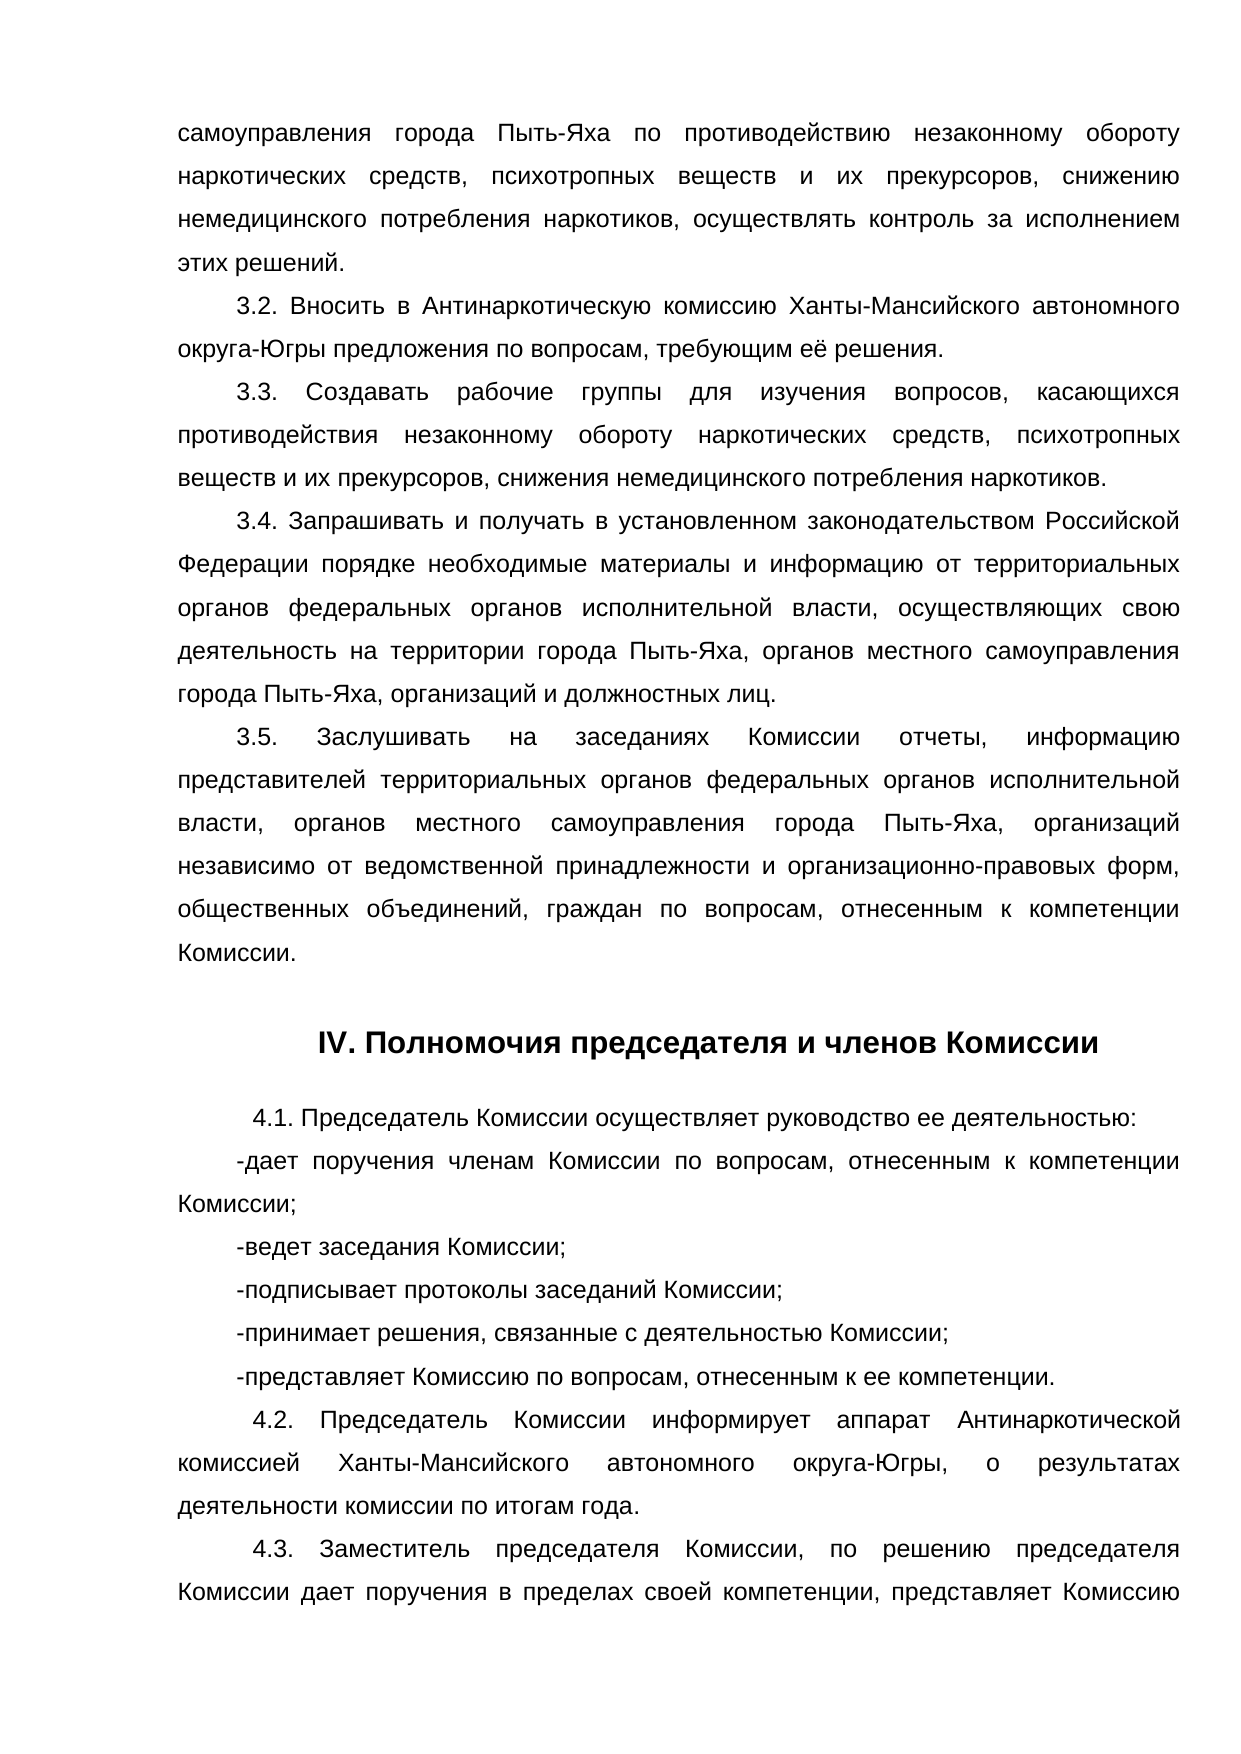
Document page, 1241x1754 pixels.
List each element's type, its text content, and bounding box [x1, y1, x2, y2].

subtitle IV. Полномочия председателя и членов Комиссии [177, 1024, 1181, 1060]
text 3.3. Создавать рабочие группы для изучения вопросов, касающихся противодействия незаконному обороту наркотических средств, психотропных веществ и их прекурсоров, снижения немедицинского потребления наркотиков. [177, 377, 1181, 492]
text -ведет заседания Комиссии; [177, 1232, 1181, 1261]
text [177, 1534, 1181, 1606]
text 3.2. Вносить в Антинаркотическую комиссию Ханты-Мансийского автономного округа-Югры предложения по вопросам, требующим её решения. [177, 291, 1181, 362]
text 3.4. Запрашивать и получать в установленном законодательством Российской Федерации порядке необходимые материалы и информацию от территориальных органов федеральных органов исполнительной власти, осуществляющих свою деятельность на территории города Пыть-Яха, органов местного самоуправления города Пыть-Яха, организаций и должностных лиц. [177, 506, 1181, 707]
text 3.5. Заслушивать на заседаниях Комиссии отчеты, информацию представителей территориальных органов федеральных органов исполнительной власти, органов местного самоуправления города Пыть-Яха, организаций независимо от ведомственной принадлежности и организационно-правовых форм, общественных объединений, граждан по вопросам, отнесенным к компетенции Комиссии. [177, 722, 1181, 966]
text 4.1. Председатель Комиссии осуществляет руководство ее деятельностью: [177, 1103, 1181, 1132]
text -подписывает протоколы заседаний Комиссии; [177, 1275, 1181, 1304]
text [177, 118, 1181, 276]
text 4.2. Председатель Комиссии информирует аппарат Антинаркотической комиссией Ханты-Мансийского автономного округа-Югры, о результатах деятельности комиссии по итогам года. [177, 1405, 1181, 1520]
text -представляет Комиссию по вопросам, отнесенным к ее компетенции. [177, 1362, 1181, 1390]
text -принимает решения, связанные с деятельностью Комиссии; [177, 1318, 1181, 1347]
text -дает поручения членам Комиссии по вопросам, отнесенным к компетенции Комиссии; [177, 1146, 1181, 1218]
